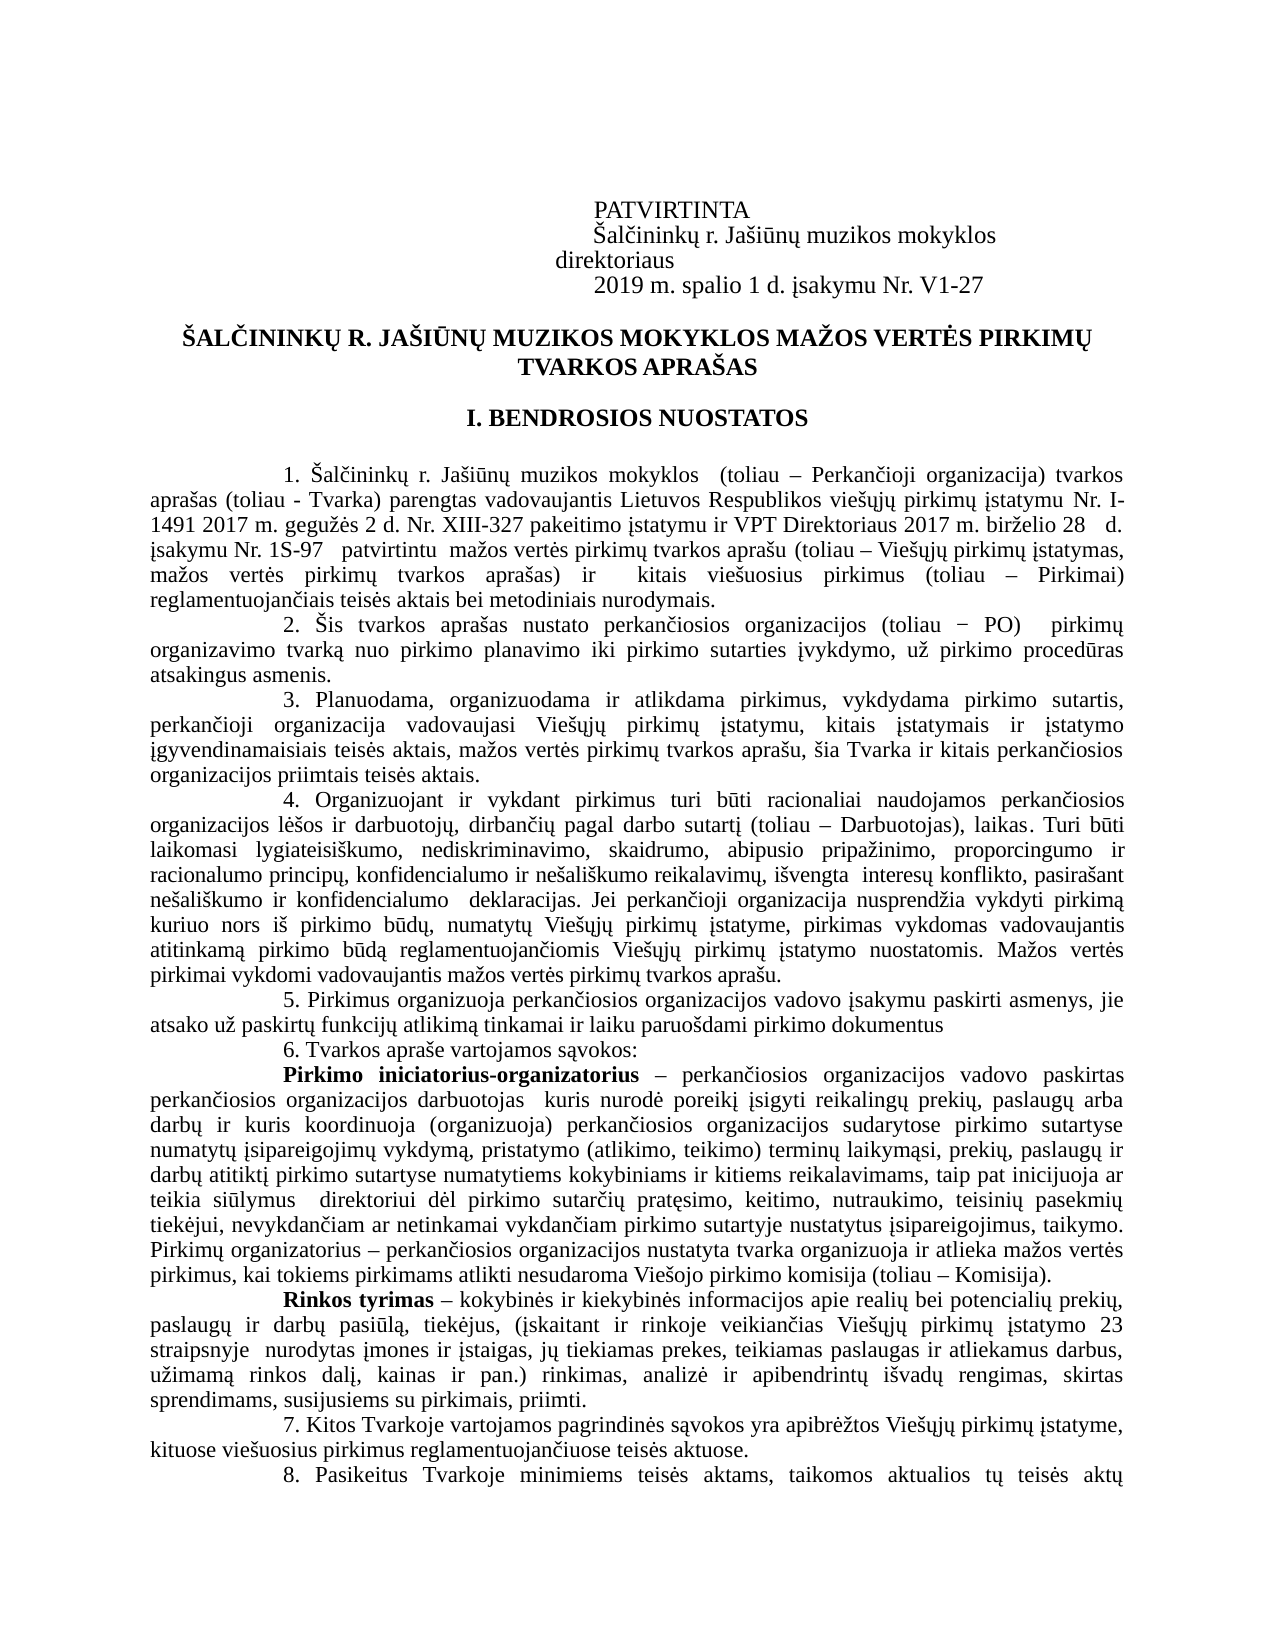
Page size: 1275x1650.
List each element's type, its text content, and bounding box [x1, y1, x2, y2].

text I. BENDROSIOS NUOSTATOS [150, 402, 1125, 432]
text 6. Tvarkos apraše vartojamos sąvokos: [150, 1037, 1125, 1062]
text Šalčininkų r. Jašiūnų muzikos mokyklos direktoriaus [555, 224, 1125, 274]
text 5. Pirkimus organizuoja perkančiosios organizacijos vadovo įsakymu paskirti asmenys, jie atsako už paskirtų funkcijų atlikimą tinkamai ir laiku paruošdami pirkimo dokumentus [150, 987, 1125, 1037]
text ŠALČININKŲ R. JAŠIŪNŲ MUZIKOS MOKYKLOS MAŽOS VERTĖS PIRKIMŲ TVARKOS APRAŠAS [150, 324, 1125, 381]
text Rinkos tyrimas – kokybinės ir kiekybinės informacijos apie realių bei potencialių prekių, paslaugų ir darbų pasiūlą, tiekėjus, (įskaitant ir rinkoje veikiančias Viešųjų pirkimų įstatymo 23 straipsnyje nurodytas įmones ir įstaigas, jų tiekiamas prekes, teikiamas paslaugas ir atliekamus darbus, užimamą rinkos dalį, kainas ir pan.) rinkimas, analizė ir apibendrintų išvadų rengimas, skirtas sprendimams, susijusiems su pirkimais, priimti. [150, 1287, 1125, 1412]
text 1. Šalčininkų r. Jašiūnų muzikos mokyklos (toliau – Perkančioji organizacija) tvarkos aprašas (toliau - Tvarka) parengtas vadovaujantis Lietuvos Respublikos viešųjų pirkimų įstatymu Nr. I-1491 2017 m. gegužės 2 d. Nr. XIII-327 pakeitimo įstatymu ir VPT Direktoriaus 2017 m. birželio 28 d. įsakymu Nr. 1S-97 patvirtintu mažos vertės pirkimų tvarkos aprašu (toliau – Viešųjų pirkimų įstatymas, mažos vertės pirkimų tvarkos aprašas) ir kitais viešuosius pirkimus (toliau – Pirkimai) reglamentuojančiais teisės aktais bei metodiniais nurodymais. [150, 462, 1125, 612]
text 7. Kitos Tvarkoje vartojamos pagrindinės sąvokos yra apibrėžtos Viešųjų pirkimų įstatyme, kituose viešuosius pirkimus reglamentuojančiuose teisės aktuose. [150, 1412, 1125, 1462]
text 2019 m. spalio 1 d. įsakymu Nr. V1-27 [150, 274, 1125, 299]
text Pirkimo iniciatorius-organizatorius – perkančiosios organizacijos vadovo paskirtas perkančiosios organizacijos darbuotojas kuris nurodė poreikį įsigyti reikalingų prekių, paslaugų arba darbų ir kuris koordinuoja (organizuoja) perkančiosios organizacijos sudarytose pirkimo sutartyse numatytų įsipareigojimų vykdymą, pristatymo (atlikimo, teikimo) terminų laikymąsi, prekių, paslaugų ir darbų atitiktį pirkimo sutartyse numatytiems kokybiniams ir kitiems reikalavimams, taip pat inicijuoja ar teikia siūlymus direktoriui dėl pirkimo sutarčių pratęsimo, keitimo, nutraukimo, teisinių pasekmių tiekėjui, nevykdančiam ar netinkamai vykdančiam pirkimo sutartyje nustatytus įsipareigojimus, taikymo. Pirkimų organizatorius – perkančiosios organizacijos nustatyta tvarka organizuoja ir atlieka mažos vertės pirkimus, kai tokiems pirkimams atlikti nesudaroma Viešojo pirkimo komisija (toliau – Komisija). [150, 1062, 1125, 1287]
text 2. Šis tvarkos aprašas nustato perkančiosios organizacijos (toliau − PO) pirkimų organizavimo tvarką nuo pirkimo planavimo iki pirkimo sutarties įvykdymo, už pirkimo procedūras atsakingus asmenis. [150, 612, 1125, 687]
text 4. Organizuojant ir vykdant pirkimus turi būti racionaliai naudojamos perkančiosios organizacijos lėšos ir darbuotojų, dirbančių pagal darbo sutartį (toliau – Darbuotojas), laikas. Turi būti laikomasi lygiateisiškumo, nediskriminavimo, skaidrumo, abipusio pripažinimo, proporcingumo ir racionalumo principų, konfidencialumo ir nešališkumo reikalavimų, išvengta interesų konflikto, pasirašant nešališkumo ir konfidencialumo deklaracijas. Jei perkančioji organizacija nusprendžia vykdyti pirkimą kuriuo nors iš pirkimo būdų, numatytų Viešųjų pirkimų įstatyme, pirkimas vykdomas vadovaujantis atitinkamą pirkimo būdą reglamentuojančiomis Viešųjų pirkimų įstatymo nuostatomis. Mažos vertės pirkimai vykdomi vadovaujantis mažos vertės pirkimų tvarkos aprašu. [150, 787, 1125, 987]
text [150, 1462, 1125, 1487]
text 3. Planuodama, organizuodama ir atlikdama pirkimus, vykdydama pirkimo sutartis, perkančioji organizacija vadovaujasi Viešųjų pirkimų įstatymu, kitais įstatymais ir įstatymo įgyvendinamaisiais teisės aktais, mažos vertės pirkimų tvarkos aprašu, šia Tvarka ir kitais perkančiosios organizacijos priimtais teisės aktais. [150, 687, 1125, 787]
text PATVIRTINTA [150, 199, 1125, 224]
